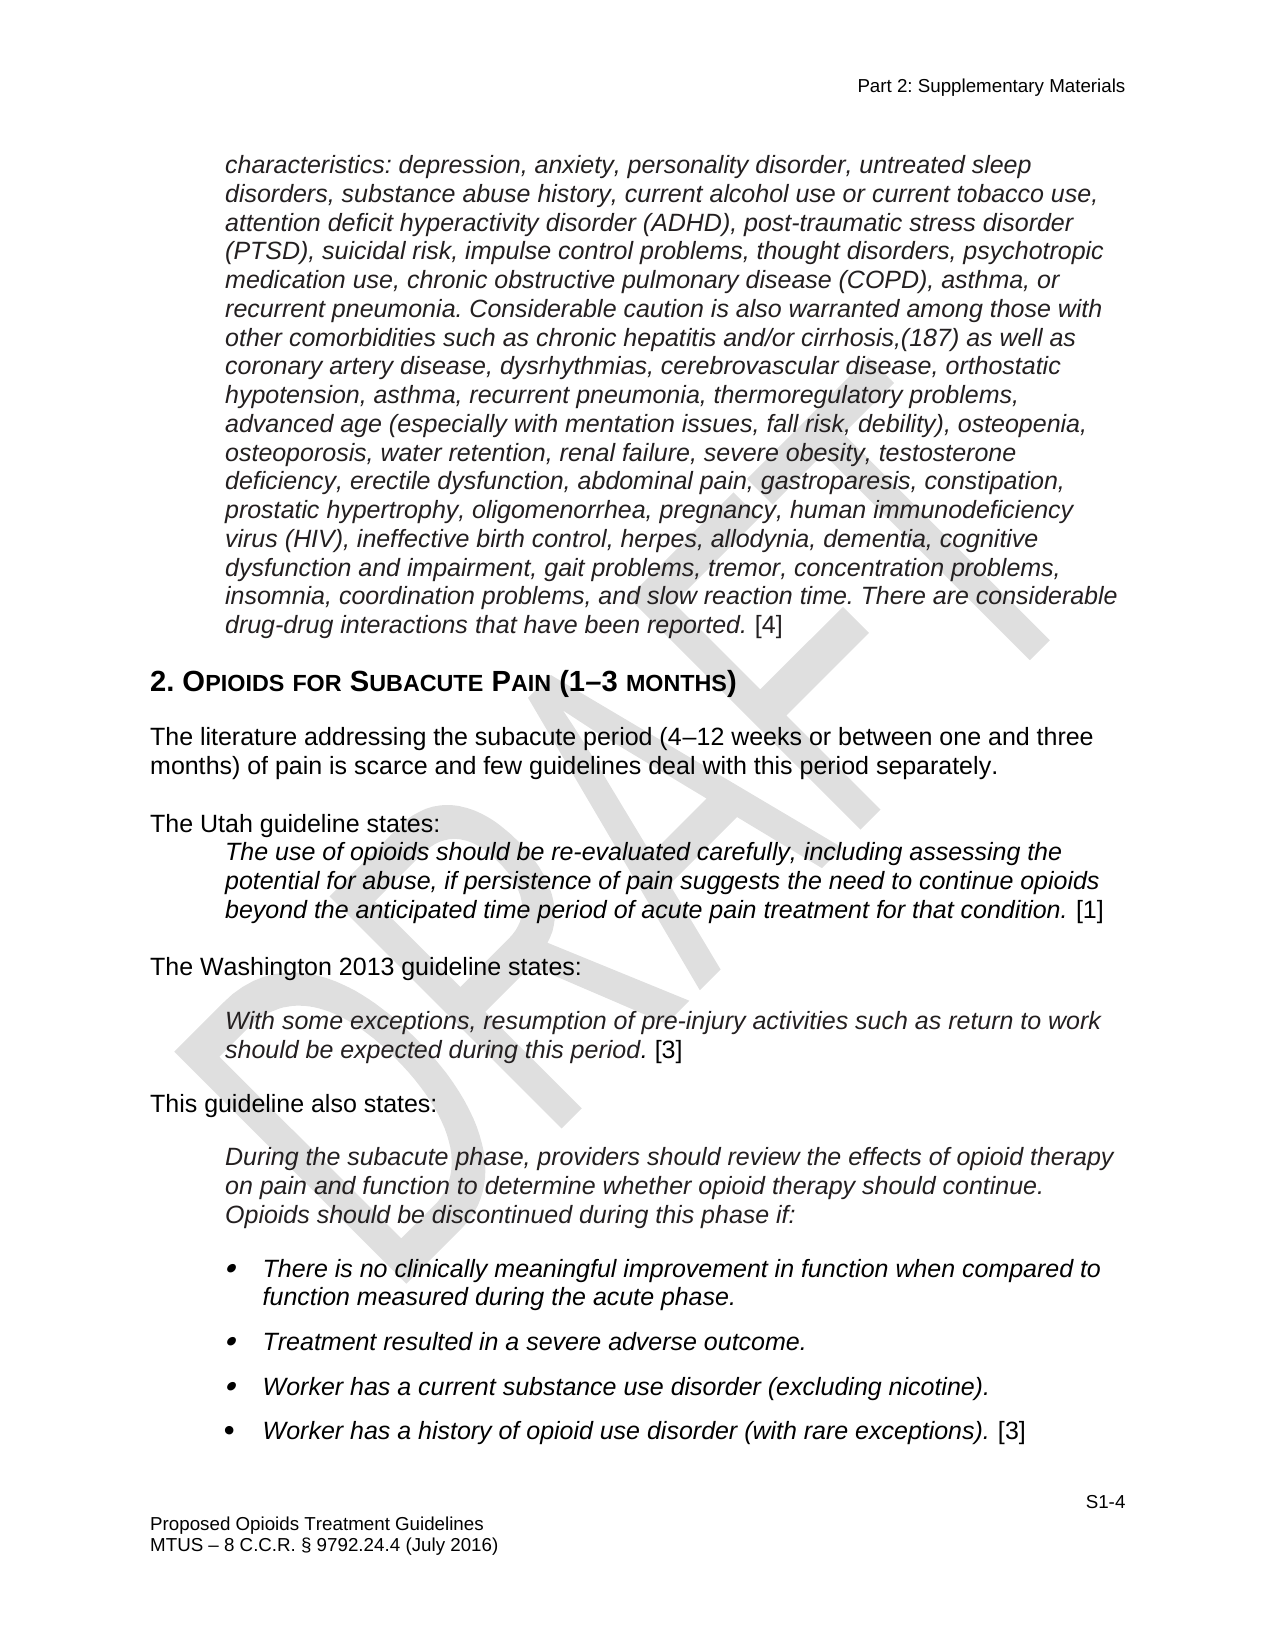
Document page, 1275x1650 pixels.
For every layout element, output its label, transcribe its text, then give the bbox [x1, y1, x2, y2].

list Treatment resulted in a severe adverse outcome. [225, 1327, 1125, 1356]
text This guideline also states: [150, 1088, 1125, 1117]
list Worker has a current substance use disorder (excluding nicotine). [225, 1372, 1125, 1401]
text During the subacute phase, providers should review the effects of opioid therapy on pain and function to determine whether opioid therapy should continue. Opioids should be discontinued during this phase if: [225, 1142, 1125, 1228]
text The literature addressing the subacute period (4–12 weeks or between one and three months) of pain is scarce and few guidelines deal with this period separately. [150, 722, 1125, 780]
list Worker has a history of opioid use disorder (with rare exceptions). [3] [225, 1416, 1125, 1445]
text The Washington 2013 guideline states: [150, 952, 1125, 981]
text The use of opioids should be re-evaluated carefully, including assessing the potential for abuse, if persistence of pain suggests the need to continue opioids beyond the anticipated time period of acute pain treatment for that condition. [1] [225, 837, 1125, 923]
subtitle 2. Opioids for Subacute Pain (1–3 months) [150, 664, 1125, 697]
text With some exceptions, resumption of pre-injury activities such as return to work should be expected during this period. [3] [225, 1006, 1125, 1063]
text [225, 150, 1125, 639]
list There is no clinically meaningful improvement in function when compared to function measured during the acute phase. [225, 1253, 1125, 1311]
text The Utah guideline states: [150, 808, 1125, 837]
